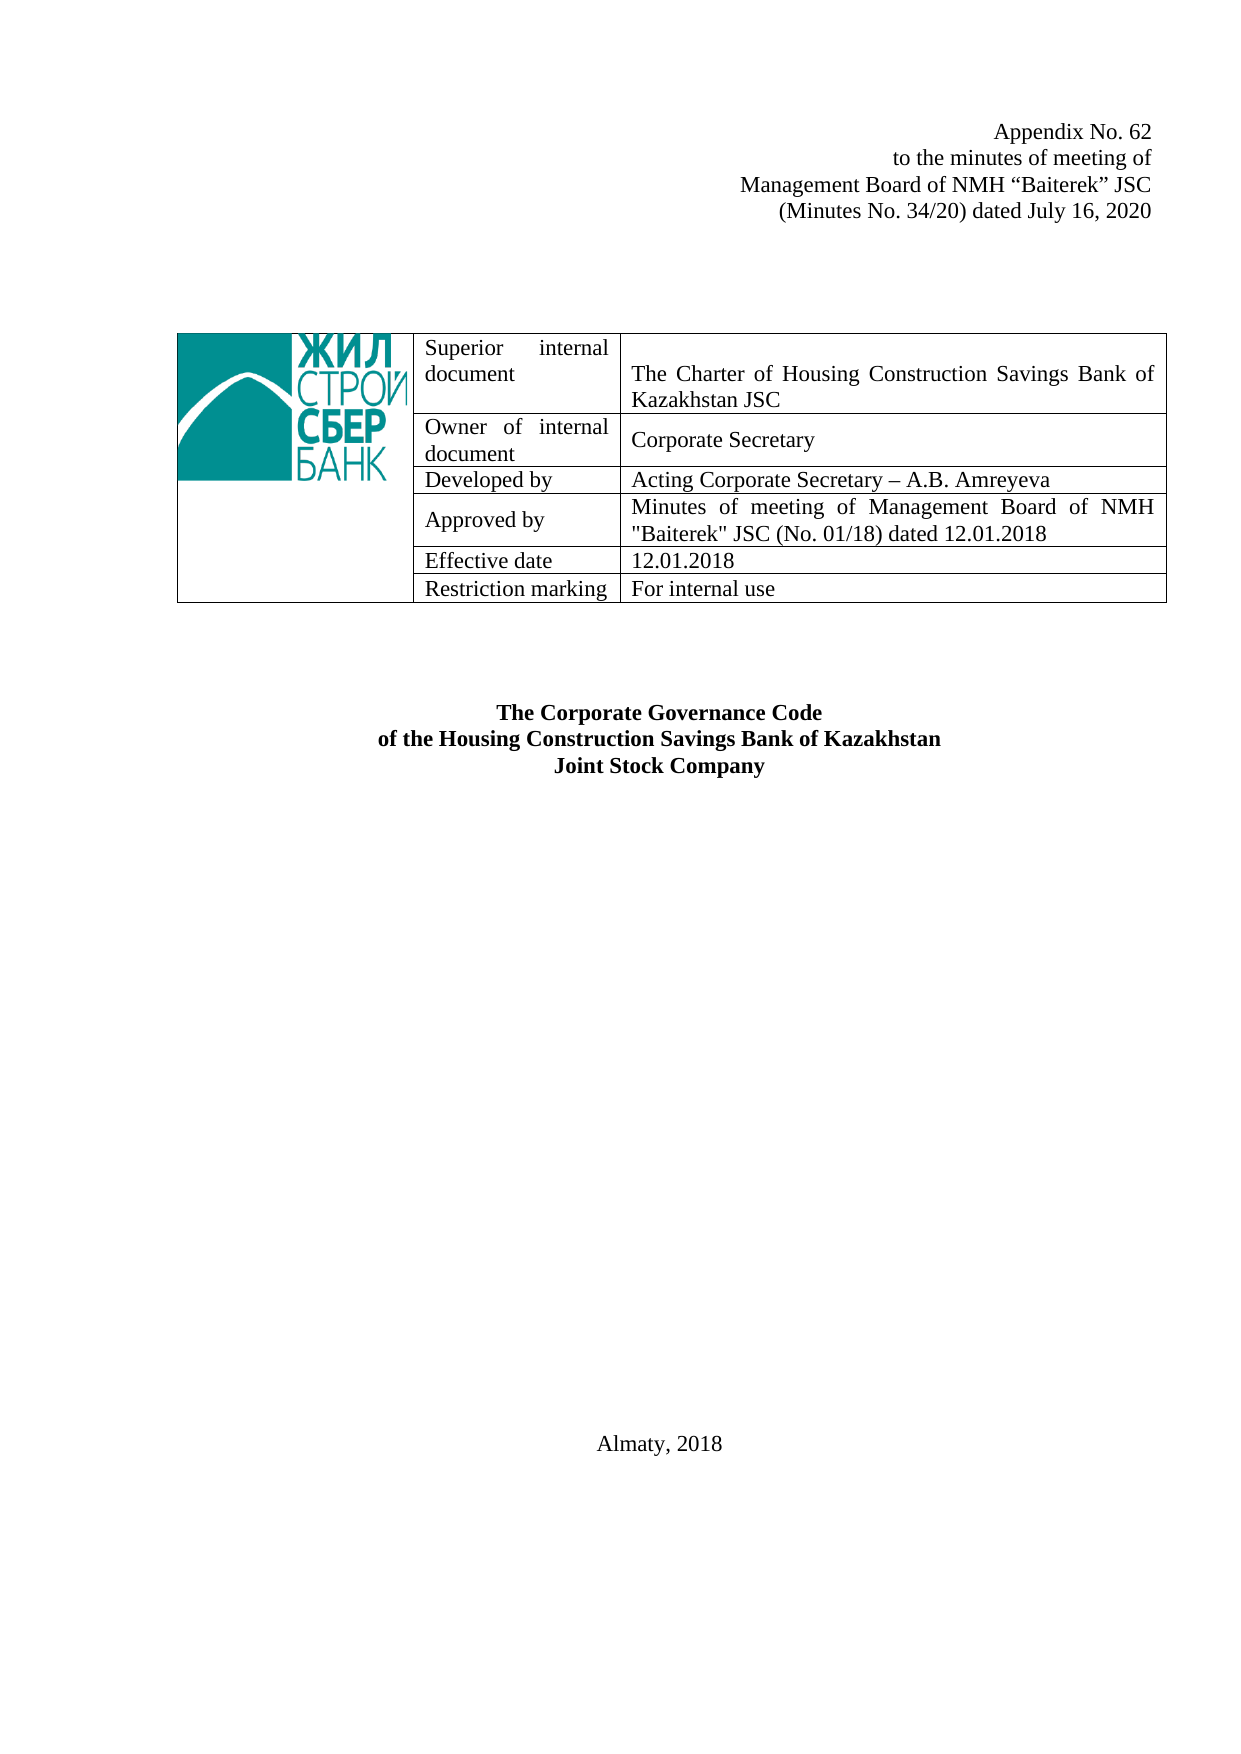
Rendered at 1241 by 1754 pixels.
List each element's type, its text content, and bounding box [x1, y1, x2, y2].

text Management Board of NMH “Baiterek” JSC [177, 171, 1152, 197]
table_cell Restriction marking [414, 574, 620, 602]
text to the minutes of meeting of [177, 144, 1152, 171]
table_cell Acting Corporate Secretary – A.B. Amreyeva [621, 467, 1166, 493]
table_cell Developed by [414, 467, 620, 493]
table_header Superior internal document [414, 334, 620, 413]
table_cell Minutes of meeting of Management Board of NMH "Baiterek" JSC (No. 01/18) dated 12.01.2018 [621, 494, 1166, 546]
table_cell For internal use [621, 574, 1166, 602]
table_cell Owner of internal document [414, 414, 620, 466]
text Appendix No. 62 [177, 118, 1152, 144]
text The Corporate Governance Code [177, 699, 1141, 725]
text Joint Stock Company [177, 752, 1141, 778]
text (Minutes No. 34/20) dated July 16, 2020 [177, 197, 1152, 223]
table_cell Effective date [414, 547, 620, 573]
picture [177, 333, 408, 481]
table_cell Corporate Secretary [621, 414, 1166, 466]
text Almaty, 2018 [177, 1430, 1141, 1456]
table_header [178, 334, 413, 602]
table_cell 12.01.2018 [621, 547, 1166, 573]
table_cell Approved by [414, 494, 620, 546]
table_header The Charter of Housing Construction Savings Bank of Kazakhstan JSC [621, 334, 1166, 413]
text of the Housing Construction Savings Bank of Kazakhstan [177, 725, 1141, 752]
